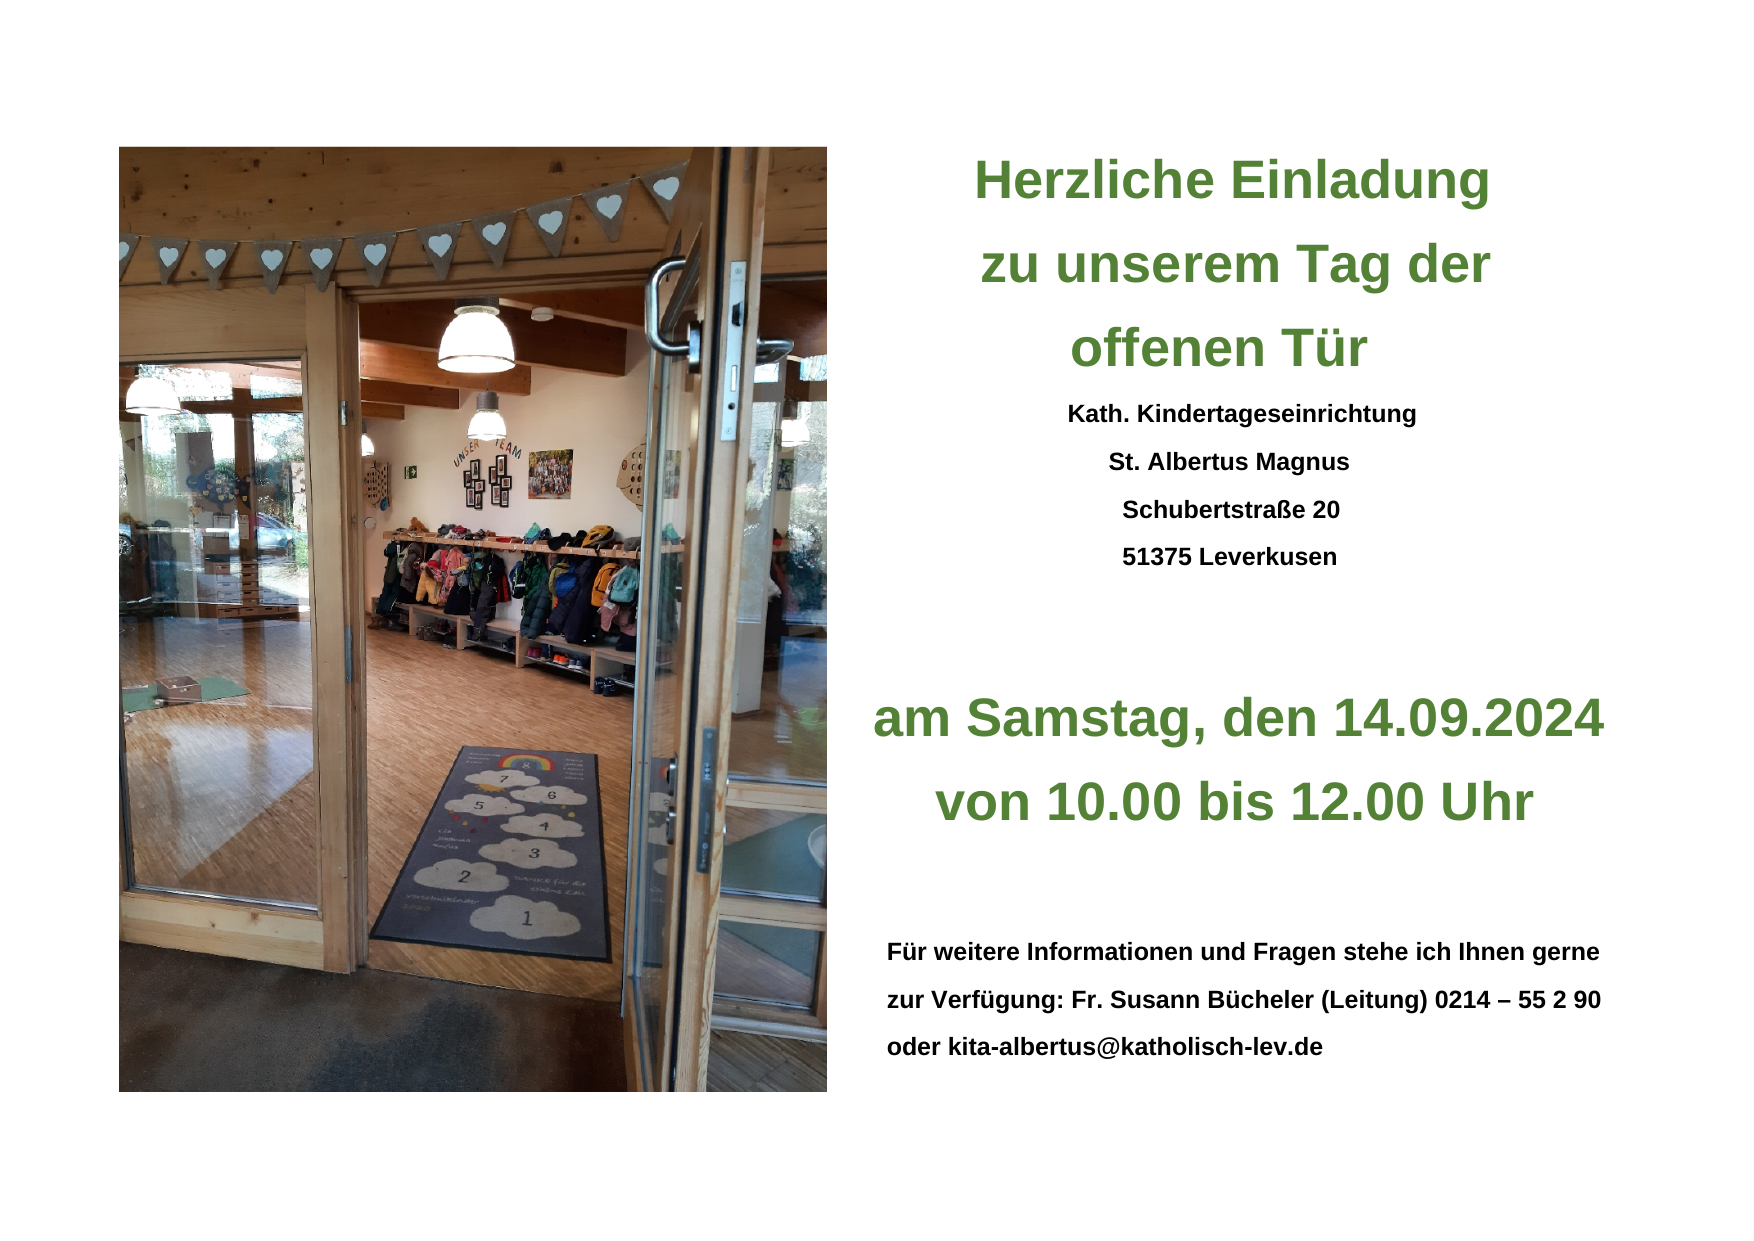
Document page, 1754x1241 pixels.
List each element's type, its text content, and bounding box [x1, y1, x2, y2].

text Kath. Kindertageseinrichtung [827, 399, 1606, 428]
text von 10.00 bis 12.00 Uhr [827, 769, 1606, 832]
text Schubertstraße 20 [827, 494, 1606, 523]
text zu unserem Tag der [827, 231, 1606, 294]
text am Samstag, den 14.09.2024 [827, 685, 1606, 748]
text offenen Tür [827, 315, 1606, 378]
text zur Verfügung: Fr. Susann Bücheler (Leitung) 0214 – 55 2 90 [827, 985, 1606, 1013]
text Herzliche Einladung [827, 148, 1606, 210]
text oder kita-albertus@katholisch-lev.de [827, 1032, 1606, 1061]
picture [119, 148, 827, 1092]
text St. Albertus Magnus [827, 447, 1606, 476]
text Für weitere Informationen und Fragen stehe ich Ihnen gerne [827, 937, 1606, 966]
text 51375 Leverkusen [827, 542, 1606, 571]
